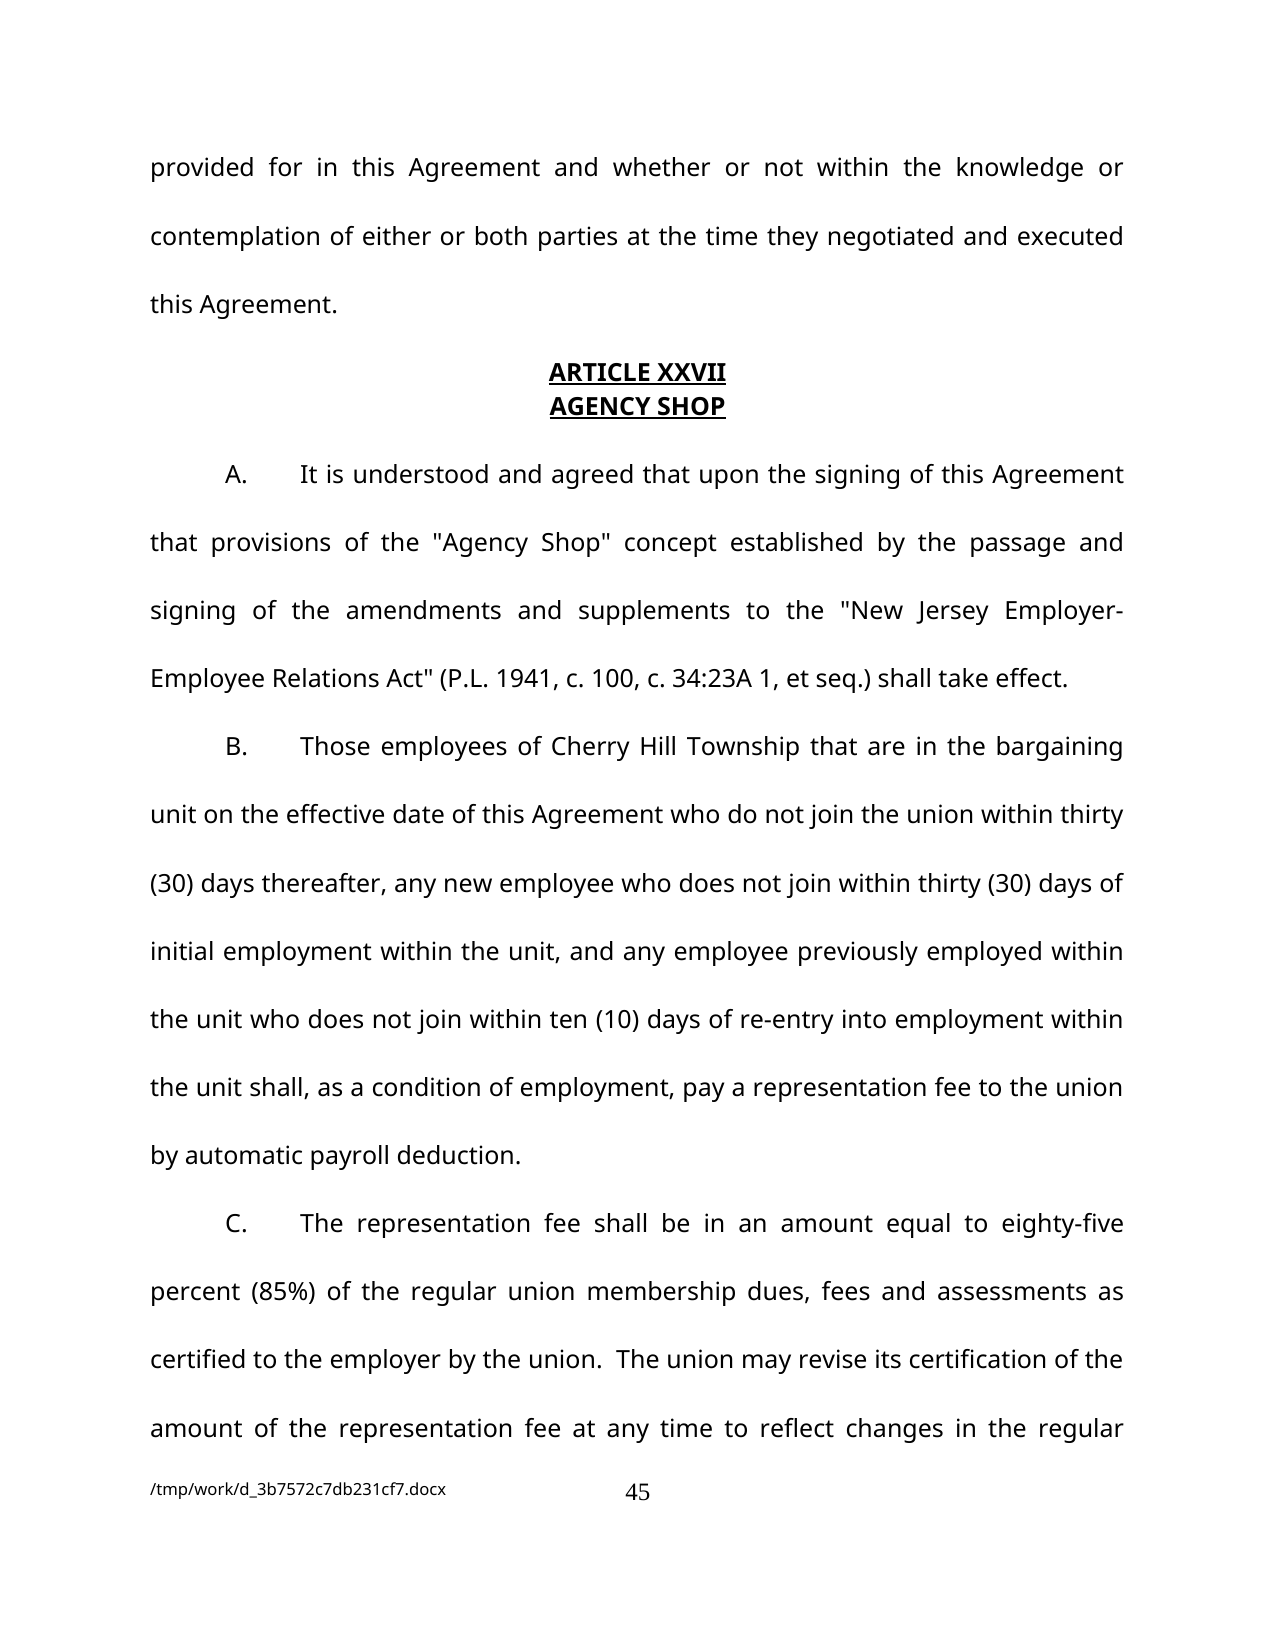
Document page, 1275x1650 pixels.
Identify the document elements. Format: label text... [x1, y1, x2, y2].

text A. It is understood and agreed that upon the signing of this Agreement that provisions of the "Agency Shop" concept established by the passage and signing of the amendments and supplements to the "New Jersey Employer-Employee Relations Act" (P.L. 1941, c. 100, c. 34:23A 1, et seq.) shall take effect. [150, 457, 1125, 695]
text ARTICLE XXVII [150, 354, 1125, 388]
text AGENCY SHOP [150, 388, 1125, 422]
text B. Those employees of Cherry Hill Township that are in the bargaining unit on the effective date of this Agreement who do not join the union within thirty (30) days thereafter, any new employee who does not join within thirty (30) days of initial employment within the unit, and any employee previously employed within the unit who does not join within ten (10) days of re-entry into employment within the unit shall, as a condition of employment, pay a representation fee to the union by automatic payroll deduction. [150, 729, 1125, 1172]
text provided for in this Agreement and whether or not within the knowledge or contemplation of either or both parties at the time they negotiated and executed this Agreement. [150, 150, 1125, 320]
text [150, 1206, 1125, 1444]
